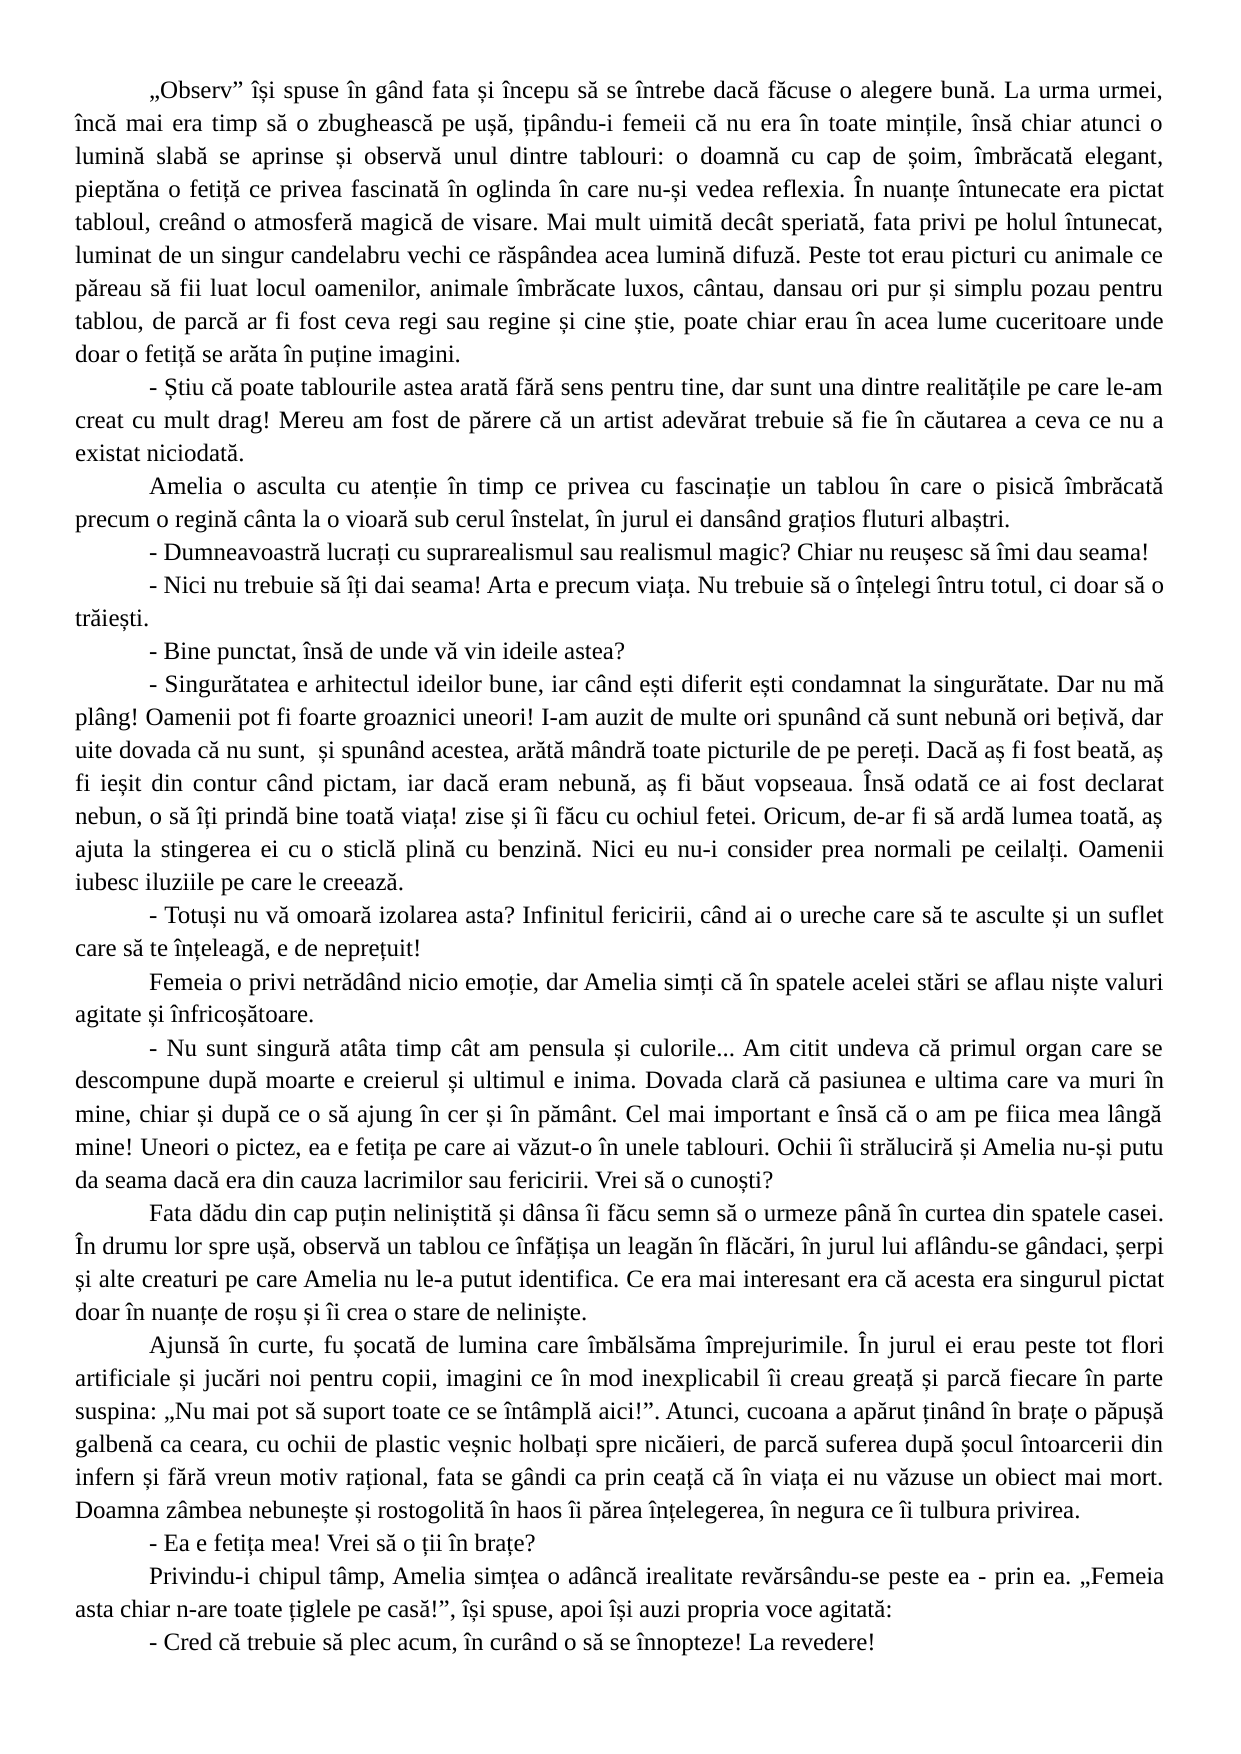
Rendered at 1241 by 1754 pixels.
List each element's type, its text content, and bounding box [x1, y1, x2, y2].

text - Totuși nu vă omoară izolarea asta? Infinitul fericirii, când ai o ureche care să te asculte și un suflet care să te înțeleagă, e de neprețuit! [75, 901, 1165, 962]
text Privindu-i chipul tâmp, Amelia simțea o adâncă irealitate revărsându-se peste ea - prin ea. „Femeia asta chiar n-are toate țiglele pe casă!”, își spuse, apoi își auzi propria voce agitată: [75, 1561, 1165, 1623]
text „Observ” își spuse în gând fata și începu să se întrebe dacă făcuse o alegere bună. La urma urmei, încă mai era timp să o zbughească pe ușă, țipându-i femeii că nu era în toate mințile, însă chiar atunci o lumină slabă se aprinse și observă unul dintre tablouri: o doamnă cu cap de șoim, îmbrăcată elegant, pieptăna o fetiță ce privea fascinată în oglinda în care nu-și vedea reflexia. În nuanțe întunecate era pictat tabloul, creând o atmosferă magică de visare. Mai mult uimită decât speriată, fata privi pe holul întunecat, luminat de un singur candelabru vechi ce răspândea acea lumină difuză. Peste tot erau picturi cu animale ce păreau să fii luat locul oamenilor, animale îmbrăcate luxos, cântau, dansau ori pur și simplu pozau pentru tablou, de parcă ar fi fost ceva regi sau regine și cine știe, poate chiar erau în acea lume cuceritoare unde doar o fetiță se arăta în puține imagini. [75, 75, 1165, 368]
text - Ea e fetița mea! Vrei să o ții în brațe? [75, 1528, 1165, 1557]
text Ajunsă în curte, fu șocată de lumina care îmbălsăma împrejurimile. În jurul ei erau peste tot flori artificiale și jucări noi pentru copii, imagini ce în mod inexplicabil îi creau greață și parcă fiecare în parte suspina: „Nu mai pot să suport toate ce se întâmplă aici!”. Atunci, cucoana a apărut ținând în brațe o păpușă galbenă ca ceara, cu ochii de plastic veșnic holbați spre nicăieri, de parcă suferea după șocul întoarcerii din infern și fără vreun motiv rațional, fata se gândi ca prin ceață că în viața ei nu văzuse un obiect mai mort. Doamna zâmbea nebunește și rostogolită în haos îi părea înțelegerea, în negura ce îi tulbura privirea. [75, 1330, 1165, 1524]
text - Dumneavoastră lucrați cu suprarealismul sau realismul magic? Chiar nu reușesc să îmi dau seama! [75, 537, 1165, 566]
text - Nu sunt singură atâta timp cât am pensula și culorile... Am citit undeva că primul organ care se descompune după moarte e creierul și ultimul e inima. Dovada clară că pasiunea e ultima care va muri în mine, chiar și după ce o să ajung în cer și în pământ. Cel mai important e însă că o am pe fiica mea lângă mine! Uneori o pictez, ea e fetița pe care ai văzut-o în unele tablouri. Ochii îi străluciră și Amelia nu-și putu da seama dacă era din cauza lacrimilor sau fericirii. Vrei să o cunoști? [75, 1033, 1165, 1193]
text Amelia o asculta cu atenție în timp ce privea cu fascinație un tablou în care o pisică îmbrăcată precum o regină cânta la o vioară sub cerul înstelat, în jurul ei dansând grațios fluturi albaștri. [75, 471, 1165, 533]
text - Nici nu trebuie să îți dai seama! Arta e precum viața. Nu trebuie să o înțelegi întru totul, ci doar să o trăiești. [75, 570, 1165, 632]
text Femeia o privi netrădând nicio emoție, dar Amelia simți că în spatele acelei stări se aflau niște valuri agitate și înfricoșătoare. [75, 967, 1165, 1028]
text - Știu că poate tablourile astea arată fără sens pentru tine, dar sunt una dintre realitățile pe care le-am creat cu mult drag! Mereu am fost de părere că un artist adevărat trebuie să fie în căutarea a ceva ce nu a existat niciodată. [75, 372, 1165, 467]
text Fata dădu din cap puțin neliniștită și dânsa îi făcu semn să o urmeze până în curtea din spatele casei. În drumu lor spre ușă, observă un tablou ce înfățișa un leagăn în flăcări, în jurul lui aflându-se gândaci, șerpi și alte creaturi pe care Amelia nu le-a putut identifica. Ce era mai interesant era că acesta era singurul pictat doar în nuanțe de roșu și îi crea o stare de neliniște. [75, 1198, 1165, 1326]
text - Bine punctat, însă de unde vă vin ideile astea? [75, 636, 1165, 665]
text - Singurătatea e arhitectul ideilor bune, iar când ești diferit ești condamnat la singurătate. Dar nu mă plâng! Oamenii pot fi foarte groaznici uneori! I-am auzit de multe ori spunând că sunt nebună ori bețivă, dar uite dovada că nu sunt, și spunând acestea, arătă mândră toate picturile de pe pereți. Dacă aș fi fost beată, aș fi ieșit din contur când pictam, iar dacă eram nebună, aș fi băut vopseaua. Însă odată ce ai fost declarat nebun, o să îți prindă bine toată viața! zise și îi făcu cu ochiul fetei. Oricum, de-ar fi să ardă lumea toată, aș ajuta la stingerea ei cu o sticlă plină cu benzină. Nici eu nu-i consider prea normali pe ceilalți. Oamenii iubesc iluziile pe care le creează. [75, 669, 1165, 896]
text - Cred că trebuie să plec acum, în curând o să se înnopteze! La revedere! [75, 1627, 1165, 1656]
